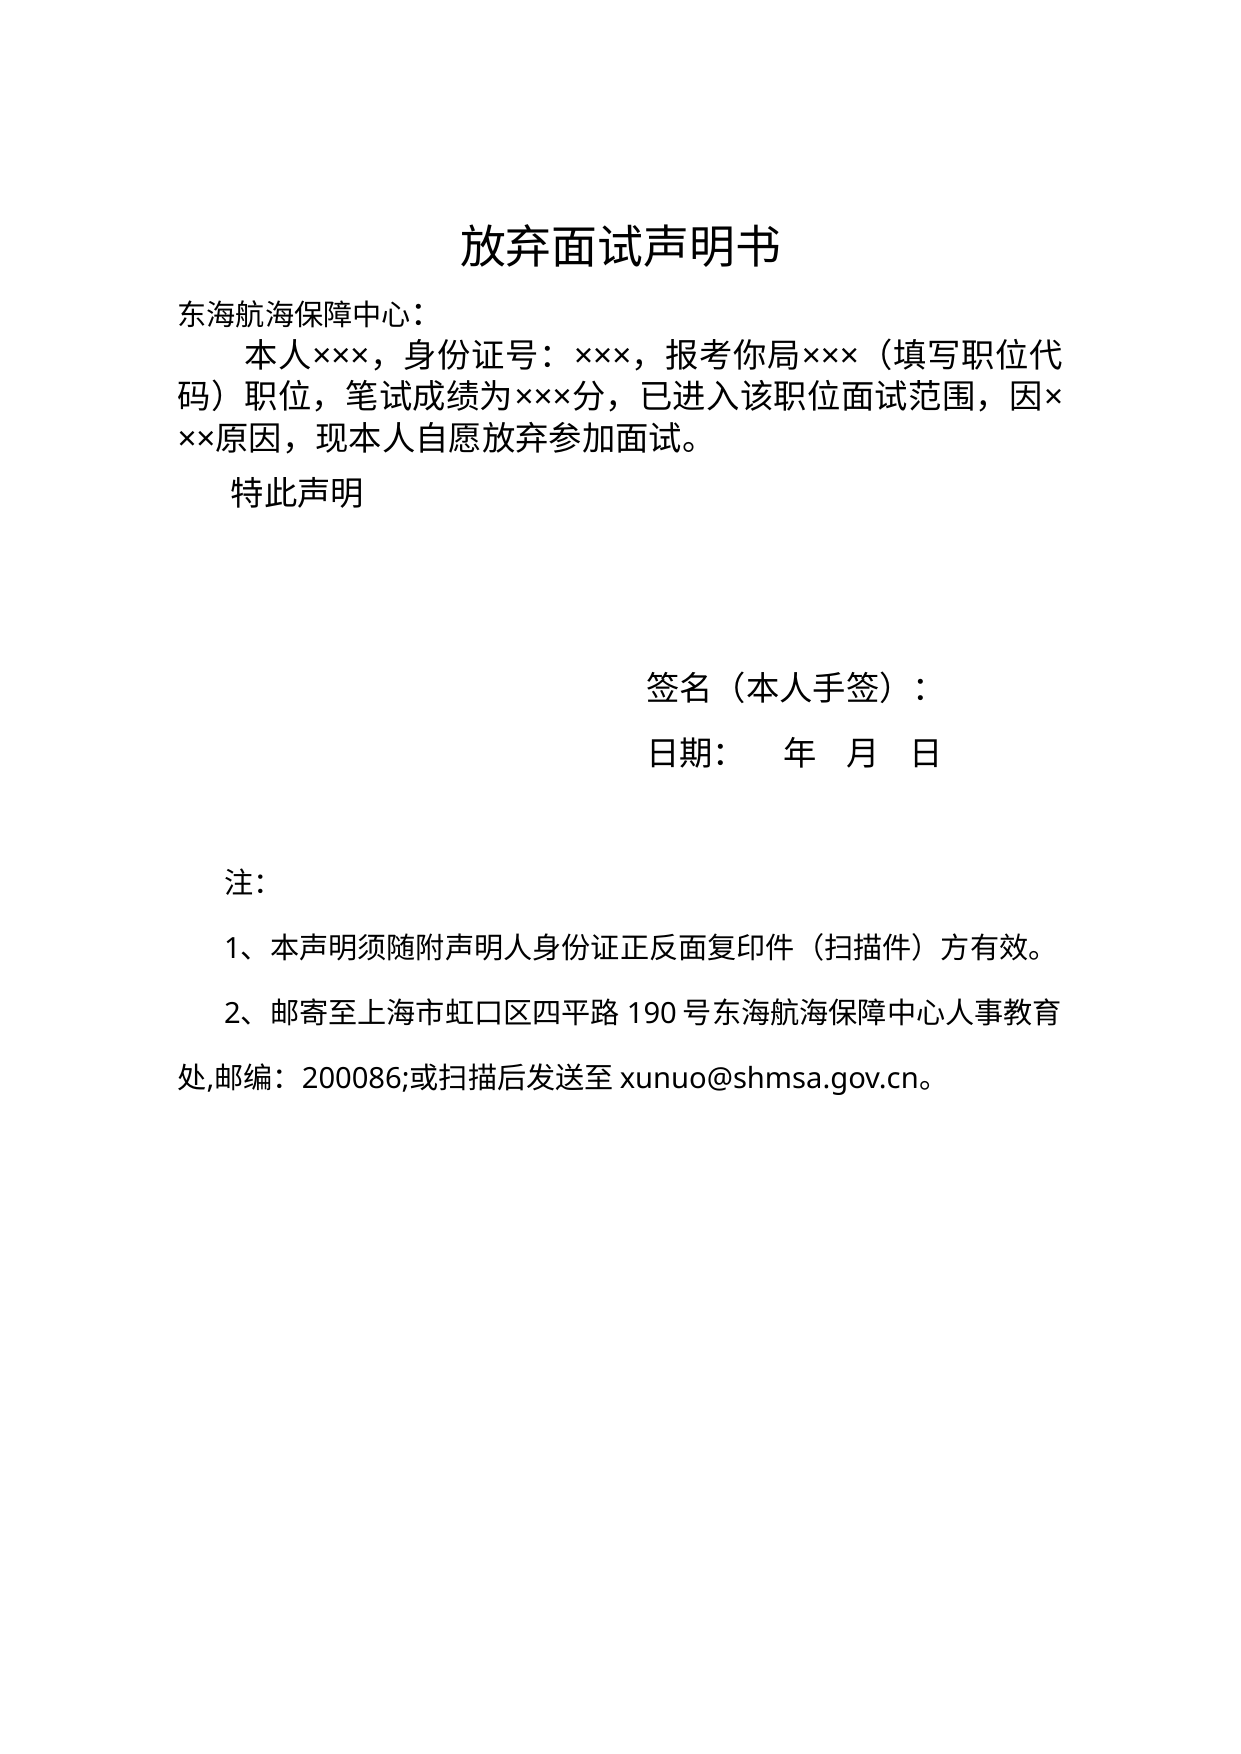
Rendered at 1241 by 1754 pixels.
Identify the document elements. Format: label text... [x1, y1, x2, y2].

text 1、本声明须随附声明人身份证正反面复印件（扫描件）方有效。 [177, 914, 1063, 979]
text 注： [177, 849, 1063, 914]
text 签名（本人手签）： [177, 654, 1063, 719]
text 特此声明 [177, 459, 1063, 524]
text 本人×××，身份证号：×××，报考你局×××（填写职位代码）职位，笔试成绩为×××分，已进入该职位面试范围，因×××原因，现本人自愿放弃参加面试。 [177, 334, 1063, 459]
text 东海航海保障中心： [177, 292, 1063, 334]
text 日期： 年 月 日 [177, 719, 1063, 784]
text 2、邮寄至上海市虹口区四平路190号东海航海保障中心人事教育处,邮编：200086;或扫描后发送至xunuo@shmsa.gov.cn。 [177, 979, 1063, 1109]
text 放弃面试声明书 [177, 194, 1063, 292]
